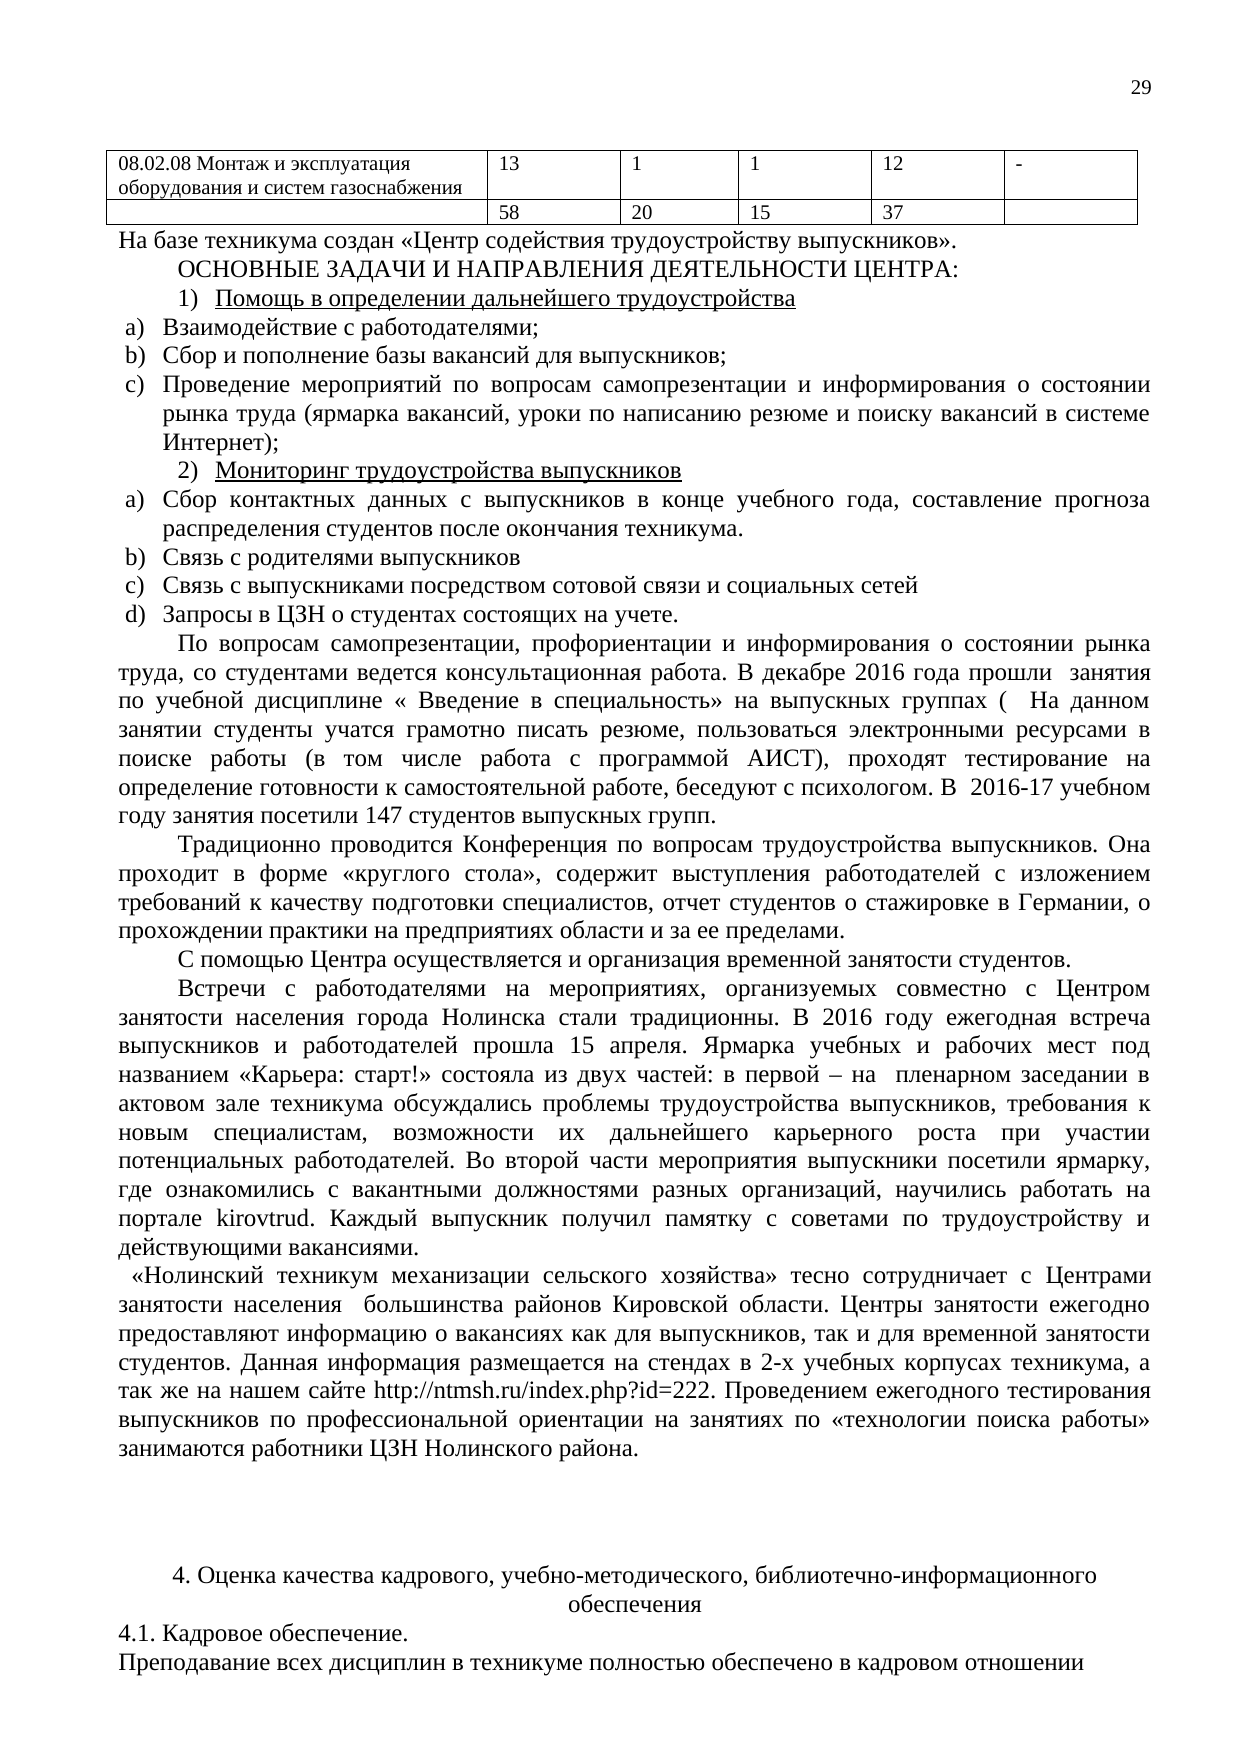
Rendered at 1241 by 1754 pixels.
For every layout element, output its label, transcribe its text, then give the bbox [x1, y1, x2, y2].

table_cell 58 [488, 200, 620, 224]
text С помощью Центра осуществляется и организация временной занятости студентов. [122, 944, 1151, 973]
list Помощь в определении дальнейшего трудоустройства [177, 283, 1151, 312]
text На базе техникума создан «Центр содействия трудоустройству выпускников». [118, 225, 1151, 254]
text 4.1. Кадровое обеспечение. [118, 1618, 1151, 1647]
list Запросы в ЦЗН о студентах состоящих на учете. [125, 599, 1151, 628]
text «Нолинский техникум механизации сельского хозяйства» тесно сотрудничает с Центрами занятости населения большинства районов Кировской области. Центры занятости ежегодно предоставляют информацию о вакансиях как для выпускников, так и для временной занятости студентов. Данная информация размещается на стендах в 2-х учебных корпусах техникума, а так же на нашем сайте http://ntmsh.ru/index.php?id=222. Проведением ежегодного тестирования выпускников по профессиональной ориентации на занятиях по «технологии поиска работы» занимаются работники ЦЗН Нолинского района. [118, 1260, 1151, 1462]
table_cell 1 [739, 151, 871, 199]
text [118, 1647, 1151, 1675]
table_cell 1 [621, 151, 738, 199]
table_cell - [1005, 151, 1137, 199]
list Сбор и пополнение базы вакансий для выпускников; [125, 340, 1151, 369]
table_cell [107, 200, 487, 224]
list Сбор контактных данных с выпускников в конце учебного года, составление прогноза распределения студентов после окончания техникума. [125, 484, 1151, 542]
table_cell 12 [872, 151, 1004, 199]
table_cell 15 [739, 200, 871, 224]
text По вопросам самопрезентации, профориентации и информирования о состоянии рынка труда, со студентами ведется консультационная работа. В декабре 2016 года прошли занятия по учебной дисциплине « Введение в специальность» на выпускных группах ( На данном занятии студенты учатся грамотно писать резюме, пользоваться электронными ресурсами в поиске работы (в том числе работа с программой АИСТ), проходят тестирование на определение готовности к самостоятельной работе, беседуют с психологом. В 2016-17 учебном году занятия посетили 147 студентов выпускных групп. [118, 628, 1151, 829]
list Взаимодействие с работодателями; [125, 312, 1151, 340]
list Мониторинг трудоустройства выпускников [177, 455, 1151, 484]
table_cell 20 [621, 200, 738, 224]
text Встречи с работодателями на мероприятиях, организуемых совместно с Центром занятости населения города Нолинска стали традиционны. В 2016 году ежегодная встреча выпускников и работодателей прошла 15 апреля. Ярмарка учебных и рабочих мест под названием «Карьера: старт!» состояла из двух частей: в первой – на пленарном заседании в актовом зале техникума обсуждались проблемы трудоустройства выпускников, требования к новым специалистам, возможности их дальнейшего карьерного роста при участии потенциальных работодателей. Во второй части мероприятия выпускники посетили ярмарку, где ознакомились с вакантными должностями разных организаций, научились работать на портале kirovtrud. Каждый выпускник получил памятку с советами по трудоустройству и действующими вакансиями. [118, 973, 1151, 1260]
list Проведение мероприятий по вопросам самопрезентации и информирования о состоянии рынка труда (ярмарка вакансий, уроки по написанию резюме и поиску вакансий в системе Интернет); [125, 369, 1151, 455]
table_cell 08.02.08 Монтаж и эксплуатация оборудования и систем газоснабжения [107, 151, 487, 199]
list Связь с выпускниками посредством сотовой связи и социальных сетей [125, 570, 1151, 599]
table_cell 37 [872, 200, 1004, 224]
table_cell 13 [488, 151, 620, 199]
list ОСНОВНЫЕ задачи И НАПРАВЛЕНИЯ ДЕЯТЕЛЬНОСТИ ЦЕНТРА: [118, 254, 1151, 283]
text 4. Оценка качества кадрового, учебно-методического, библиотечно-информационного обеспечения [118, 1560, 1151, 1618]
text Традиционно проводится Конференция по вопросам трудоустройства выпускников. Она проходит в форме «круглого стола», содержит выступления работодателей с изложением требований к качеству подготовки специалистов, отчет студентов о стажировке в Германии, о прохождении практики на предприятиях области и за ее пределами. [118, 829, 1151, 944]
table_cell [1005, 200, 1137, 224]
list Связь с родителями выпускников [125, 542, 1151, 570]
